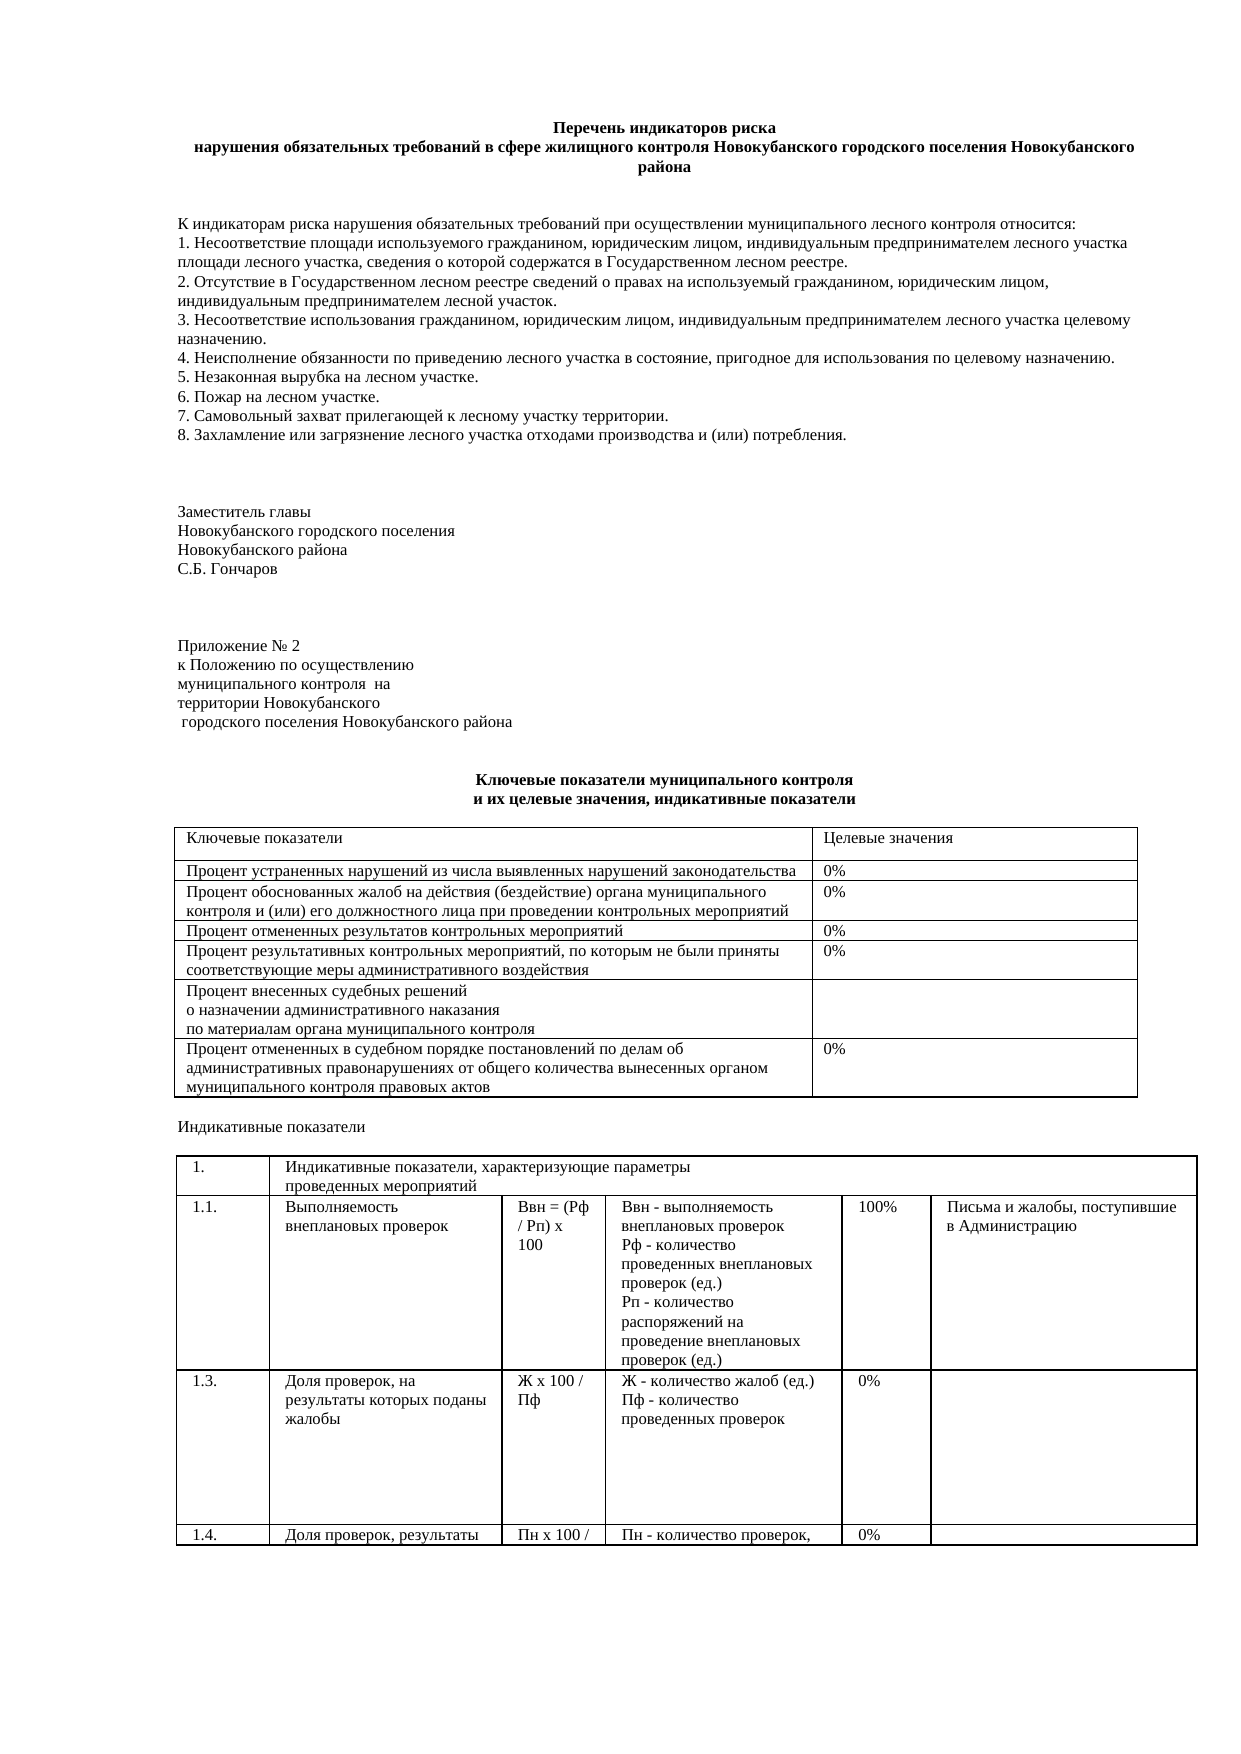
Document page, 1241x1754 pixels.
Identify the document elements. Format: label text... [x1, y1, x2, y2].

text К индикаторам риска нарушения обязательных требований при осуществлении муниципального лесного контроля относится: [177, 214, 1152, 233]
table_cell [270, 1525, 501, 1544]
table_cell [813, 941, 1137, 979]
text Ключевые показатели муниципального контроля [177, 770, 1152, 789]
text к Положению по осуществлению [177, 655, 1152, 674]
text 8. Захламление или загрязнение лесного участка отходами производства и (или) потребления. [177, 425, 1152, 444]
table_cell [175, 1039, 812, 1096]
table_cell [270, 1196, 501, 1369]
text Перечень индикаторов риска [177, 118, 1152, 137]
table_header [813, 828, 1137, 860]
text Новокубанского городского поселения [177, 521, 1152, 540]
text 5. Незаконная вырубка на лесном участке. [177, 367, 1152, 386]
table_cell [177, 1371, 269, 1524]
text 7. Самовольный захват прилегающей к лесному участку территории. [177, 406, 1152, 425]
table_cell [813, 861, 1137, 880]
text Индикативные показатели [177, 1117, 1152, 1136]
text 2. Отсутствие в Государственном лесном реестре сведений о правах на используемый гражданином, юридическим лицом, индивидуальным предпринимателем лесной участок. [177, 271, 1152, 310]
text Приложение № 2 [177, 636, 1152, 655]
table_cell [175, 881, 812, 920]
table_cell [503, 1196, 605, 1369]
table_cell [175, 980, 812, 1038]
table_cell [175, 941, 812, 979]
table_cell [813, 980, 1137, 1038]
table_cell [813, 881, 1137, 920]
text нарушения обязательных требований в сфере жилищного контроля Новокубанского городского поселения Новокубанского района [177, 137, 1152, 176]
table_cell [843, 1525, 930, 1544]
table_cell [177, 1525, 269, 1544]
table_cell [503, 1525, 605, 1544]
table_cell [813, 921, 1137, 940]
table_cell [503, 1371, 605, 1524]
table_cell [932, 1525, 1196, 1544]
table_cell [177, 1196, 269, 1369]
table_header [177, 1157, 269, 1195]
text муниципального контроля на [177, 674, 1152, 693]
text и их целевые значения, индикативные показатели [177, 789, 1152, 808]
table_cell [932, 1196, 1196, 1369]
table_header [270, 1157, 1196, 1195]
text территории Новокубанского [177, 693, 1152, 712]
text 4. Неисполнение обязанности по приведению лесного участка в состояние, пригодное для использования по целевому назначению. [177, 348, 1152, 367]
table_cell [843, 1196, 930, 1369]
text городского поселения Новокубанского района [177, 712, 1152, 731]
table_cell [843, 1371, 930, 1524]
text 3. Несоответствие использования гражданином, юридическим лицом, индивидуальным предпринимателем лесного участка целевому назначению. [177, 310, 1152, 348]
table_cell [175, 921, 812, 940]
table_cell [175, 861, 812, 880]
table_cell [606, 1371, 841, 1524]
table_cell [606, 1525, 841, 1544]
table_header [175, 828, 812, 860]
text 1. Несоответствие площади используемого гражданином, юридическим лицом, индивидуальным предпринимателем лесного участка площади лесного участка, сведения о которой содержатся в Государственном лесном реестре. [177, 233, 1152, 271]
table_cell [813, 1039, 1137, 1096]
text С.Б. Гончаров [177, 559, 1152, 578]
text 6. Пожар на лесном участке. [177, 386, 1152, 406]
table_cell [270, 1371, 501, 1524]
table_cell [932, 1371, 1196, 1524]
text Заместитель главы [177, 501, 1152, 521]
text Новокубанского района [177, 540, 1152, 559]
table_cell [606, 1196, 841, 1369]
